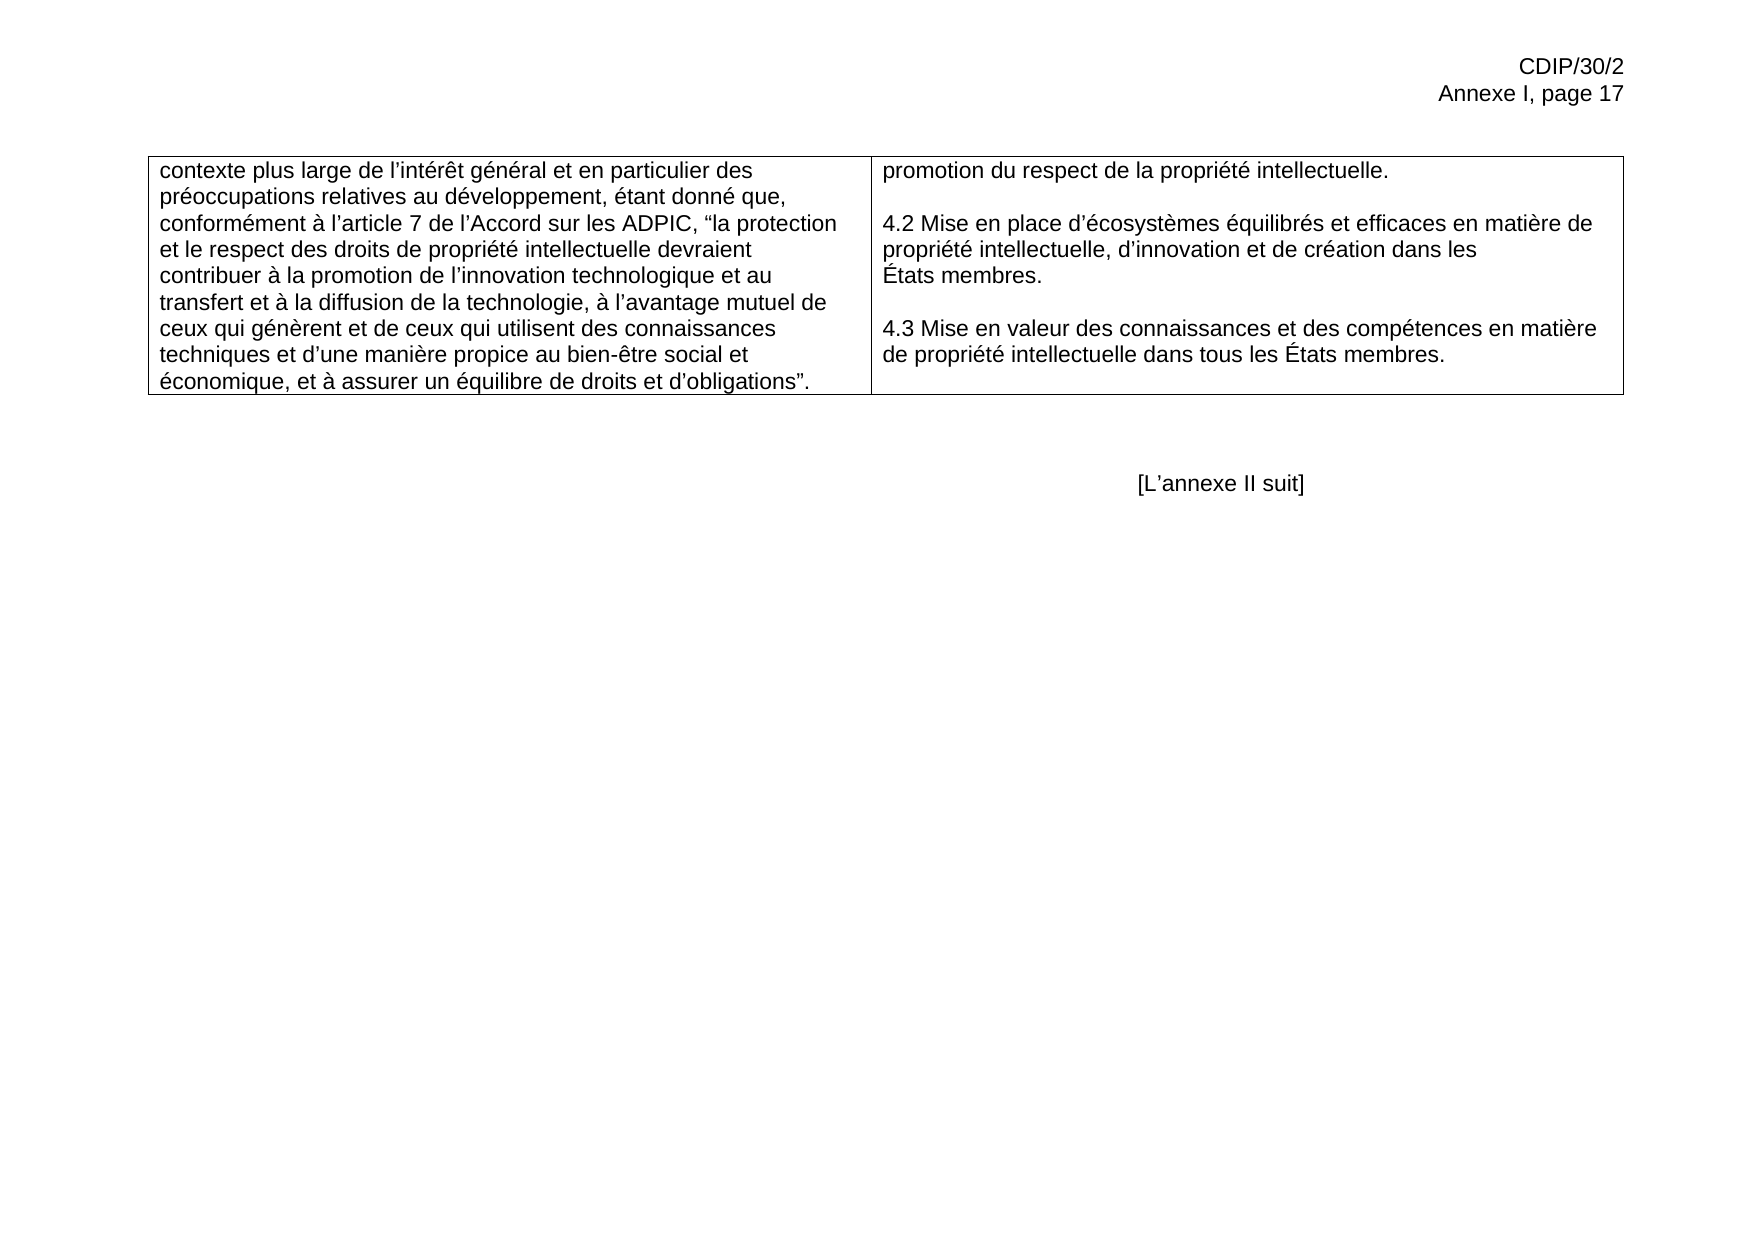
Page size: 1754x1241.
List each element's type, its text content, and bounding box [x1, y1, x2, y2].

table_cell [149, 157, 871, 394]
text [L’annexe II suit] [1137, 470, 1624, 496]
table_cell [872, 157, 1623, 394]
